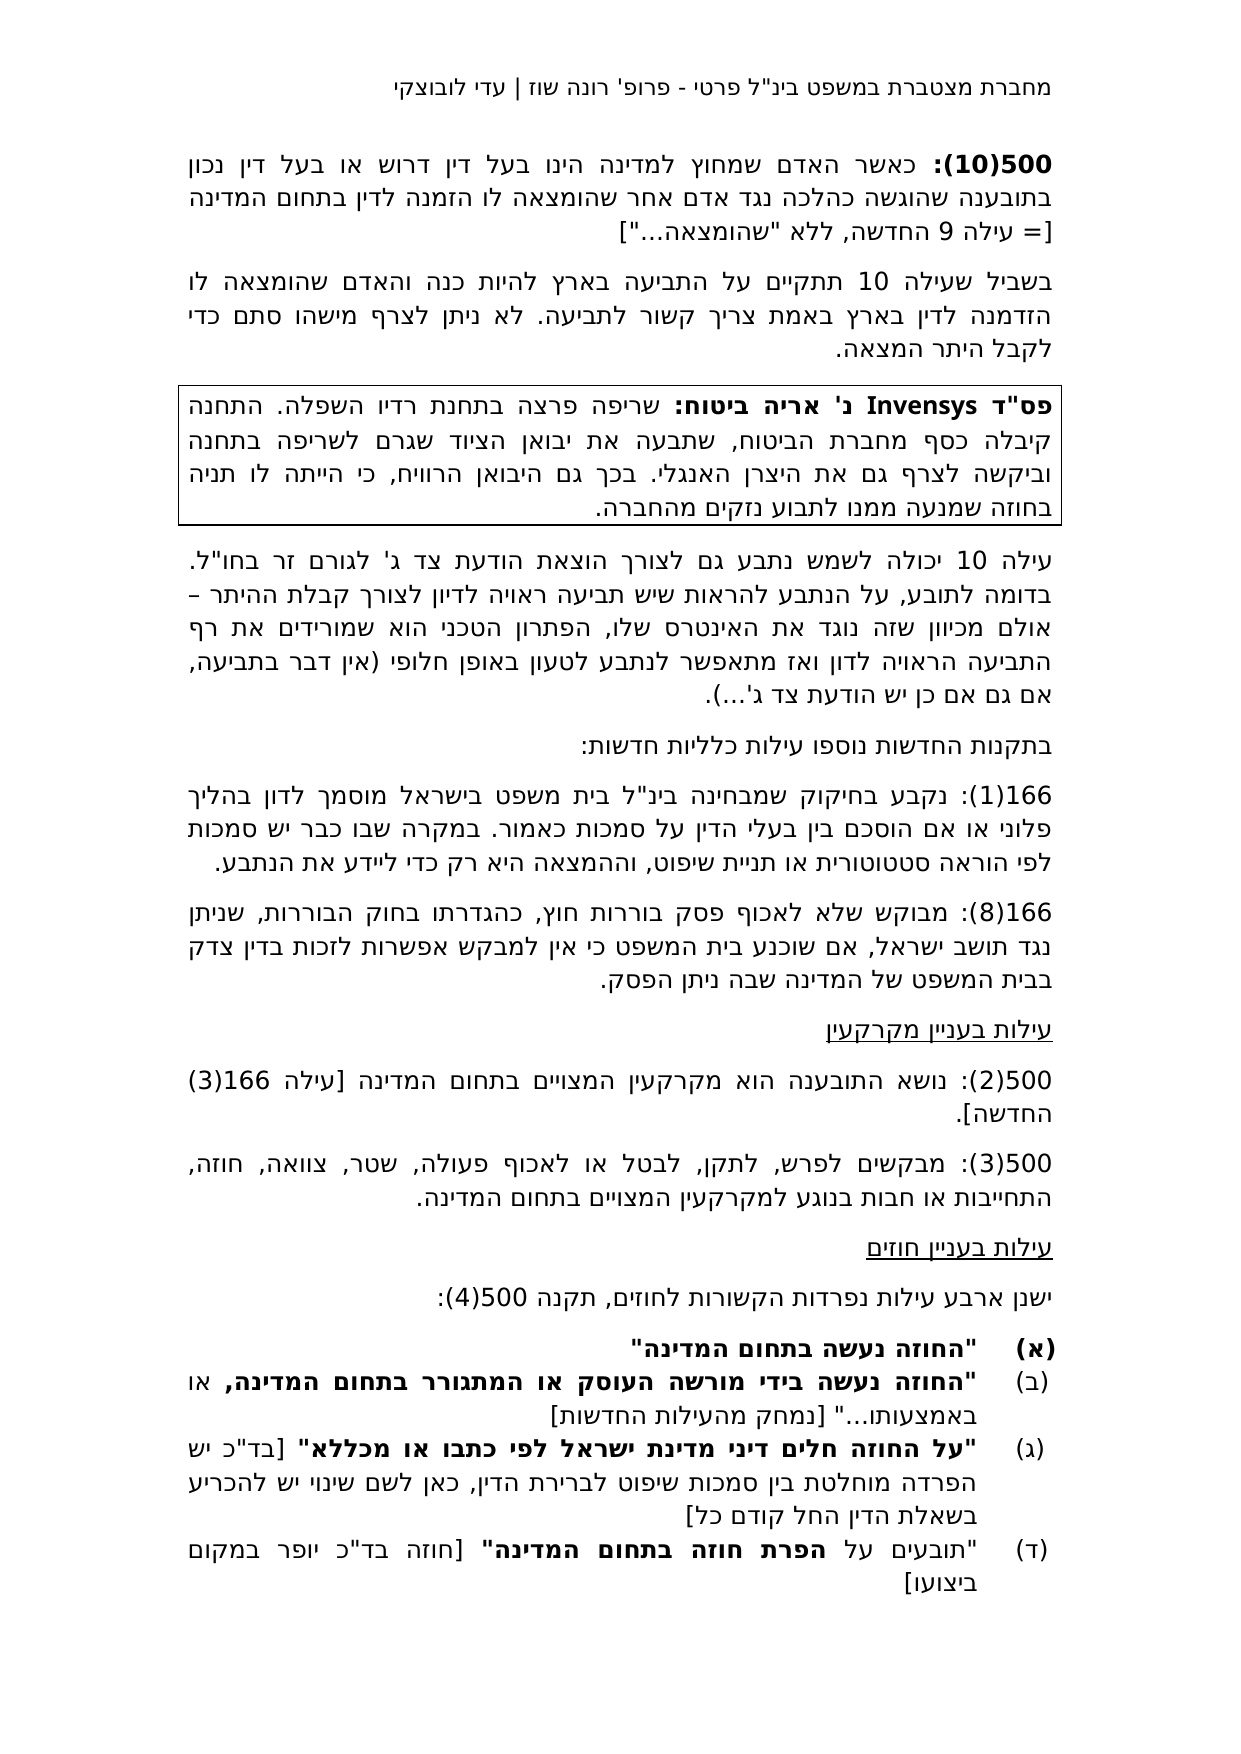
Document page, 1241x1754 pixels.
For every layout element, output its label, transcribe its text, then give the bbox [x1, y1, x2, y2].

text ישנן ארבע עילות נפרדות הקשורות לחוזים, תקנה 500(4): [187, 1284, 1053, 1313]
list "תובעים על הפרת חוזה בתחום המדינה" [חוזה בד"כ יופר במקום ביצועו] [187, 1535, 1015, 1598]
text עילות בעניין מקרקעין [187, 1016, 1053, 1045]
text 166(8): מבוקש שלא לאכוף פסק בוררות חוץ, כהגדרתו בחוק הבוררות, שניתן נגד תושב ישראל, אם שוכנע בית המשפט כי אין למבקש אפשרות לזכות בדין צדק בבית המשפט של המדינה שבה ניתן הפסק. [187, 898, 1053, 995]
list "החוזה נעשה בתחום המדינה" [187, 1334, 1015, 1363]
text בתקנות החדשות נוספו עילות כלליות חדשות: [187, 731, 1053, 760]
text עילות בעניין חוזים [187, 1233, 1053, 1263]
text עילה 10 יכולה לשמש נתבע גם לצורך הוצאת הודעת צד ג' לגורם זר בחו"ל. בדומה לתובע, על הנתבע להראות שיש תביעה ראויה לדיון לצורך קבלת ההיתר – אולם מכיוון שזה נוגד את האינטרס שלו, הפתרון הטכני הוא שמורידים את רף התביעה הראויה לדון ואז מתאפשר לנתבע לטעון באופן חלופי (אין דבר בתביעה, אם גם אם כן יש הודעת צד ג'...). [187, 547, 1053, 710]
text פס"ד Invensys נ' אריה ביטוח: שריפה פרצה בתחנת רדיו השפלה. התחנה קיבלה כסף מחברת הביטוח, שתבעה את יבואן הציוד שגרם לשריפה בתחנה וביקשה לצרף גם את היצרן האנגלי. בכך גם היבואן הרוויח, כי הייתה לו תניה בחוזה שמנעה ממנו לתבוע נזקים מהחברה. [179, 386, 1061, 524]
text 166(1): נקבע בחיקוק שמבחינה בינ"ל בית משפט בישראל מוסמך לדון בהליך פלוני או אם הוסכם בין בעלי הדין על סמכות כאמור. במקרה שבו כבר יש סמכות לפי הוראה סטטוטורית או תניית שיפוט, וההמצאה היא רק כדי ליידע את הנתבע. [187, 781, 1053, 877]
text 500(2): נושא התובענה הוא מקרקעין המצויים בתחום המדינה [עילה 166(3) החדשה]. [187, 1066, 1053, 1129]
text בשביל שעילה 10 תתקיים על התביעה בארץ להיות כנה והאדם שהומצאה לו הזדמנה לדין בארץ באמת צריך קשור לתביעה. לא ניתן לצרף מישהו סתם כדי לקבל היתר המצאה. [187, 267, 1053, 363]
list "על החוזה חלים דיני מדינת ישראל לפי כתבו או מכללא" [בד"כ יש הפרדה מוחלטת בין סמכות שיפוט לברירת הדין, כאן לשם שינוי יש להכריע בשאלת הדין החל קודם כל] [187, 1434, 1015, 1531]
list "החוזה נעשה בידי מורשה העוסק או המתגורר בתחום המדינה, או באמצעותו..." [נמחק מהעילות החדשות] [187, 1367, 1015, 1430]
text 500(3): מבקשים לפרש, לתקן, לבטל או לאכוף פעולה, שטר, צוואה, חוזה, התחייבות או חבות בנוגע למקרקעין המצויים בתחום המדינה. [187, 1150, 1053, 1212]
text 500(10): כאשר האדם שמחוץ למדינה הינו בעל דין דרוש או בעל דין נכון בתובענה שהוגשה כהלכה נגד אדם אחר שהומצאה לו הזמנה לדין בתחום המדינה [= עילה 9 החדשה, ללא "שהומצאה..."] [187, 150, 1053, 246]
